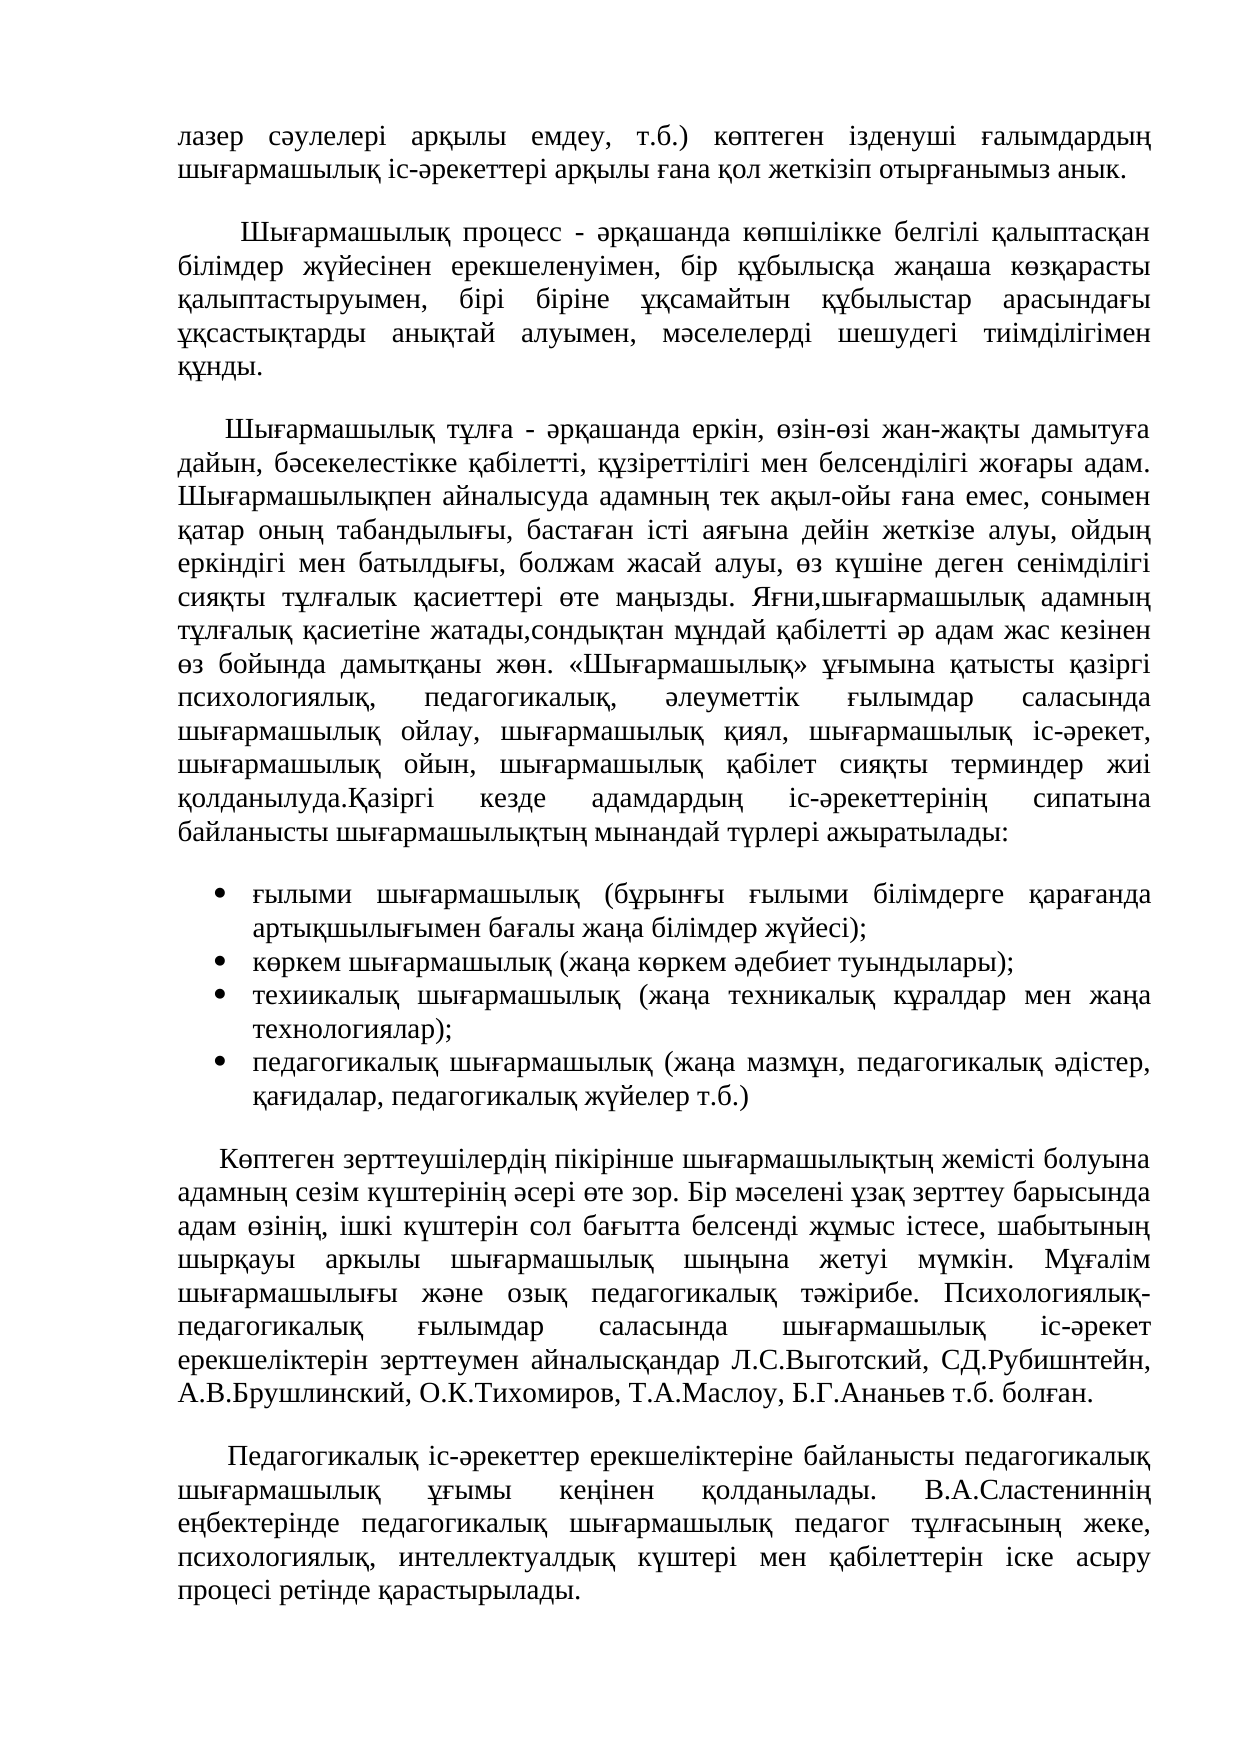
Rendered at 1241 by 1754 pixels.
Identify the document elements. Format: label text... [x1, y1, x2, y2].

text Көптеген зерттеушілердің пікірінше шығармашылықтың жемісті болуына адамның сезім күштерінің әсері өте зор. Бір мәселені ұзақ зерттеу барысында адам өзінің, ішкі күштерін сол бағытта белсенді жұмыс істесе, шабытының шырқауы аркылы шығармашылық шыңына жетуі мүмкін. Мұғалім шығармашылығы және озық педагогикалық тәжірибе. Психологиялық-педагогикалық ғылымдар саласында шығармашылық іс-әрекет ерекшеліктерін зерттеумен айналысқандар Л.С.Выготский, СД.Рубишнтейн, А.В.Брушлинский, О.К.Тихомиров, Т.А.Маслоу, Б.Г.Ананьев т.б. болған. [177, 1228, 1152, 1497]
list техиикалық шығармашылық (жаңа техникалық кұралдар мен жаңа технологиялар); [215, 1036, 1152, 1103]
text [177, 118, 1152, 185]
list педагогикалық шығармашылық (жаңа мазмұн, педагогикалық әдістер, қағидалар, педагогикалық жүйелер т.б.) [215, 1132, 1152, 1199]
list көркем шығармашылық (жаңа көркем әдебиет туындылары); [215, 973, 1152, 1006]
text Шығармашылық процесс - әрқашанда көпшілікке белгілі қалыптасқан білімдер жүйесінен ерекшеленуімен, бір құбылысқа жаңаша көзқарасты қалыптастыруымен, бірі біріне ұқсамайтын құбылыстар арасындағы ұқсастықтарды анықтай алуымен, мәселелерді шешудегі тиімділігімен құнды. [177, 214, 1152, 382]
list ғылыми шығармашылық (бұрынғы ғылыми білімдерге қарағанда артықшылығымен бағалы жаңа білімдер жүйесі); [215, 876, 1152, 944]
text Шығармашылық тұлға - әрқашанда еркін, өзін-өзі жан-жақты дамытуға дайын, бәсекелестікке қабілетті, құзіреттілігі мен белсенділігі жоғары адам. Шығармашылықпен айналысуда адамның тек ақыл-ойы ғана емес, сонымен қатар оның табандылығы, бастаған істі аяғына дейін жеткізе алуы, ойдың еркіндігі мен батылдығы, болжам жасай алуы, өз күшіне деген сенімділігі сияқты тұлғалык қасиеттері өте маңызды. Яғни,шығармашылық адамның тұлғалық қасиетіне жатады,сондықтан мұндай қабілетті әр адам жас кезінен өз бойында дамытқаны жөн. «Шығармашылық» ұғымына қатысты қазіргі психологиялық, педагогикалық, әлеуметтік ғылымдар саласында шығармашылық ойлау, шығармашылық қиял, шығармашылық іс-әрекет, шығармашылық ойын, шығармашылық қабілет сияқты терминдер жиі қолданылуда.Қазіргі кезде адамдардың іс-әрекеттерінің сипатына байланысты шығармашылықтың мынандай түрлері ажыратылады: [177, 411, 1152, 847]
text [177, 1526, 1152, 1626]
